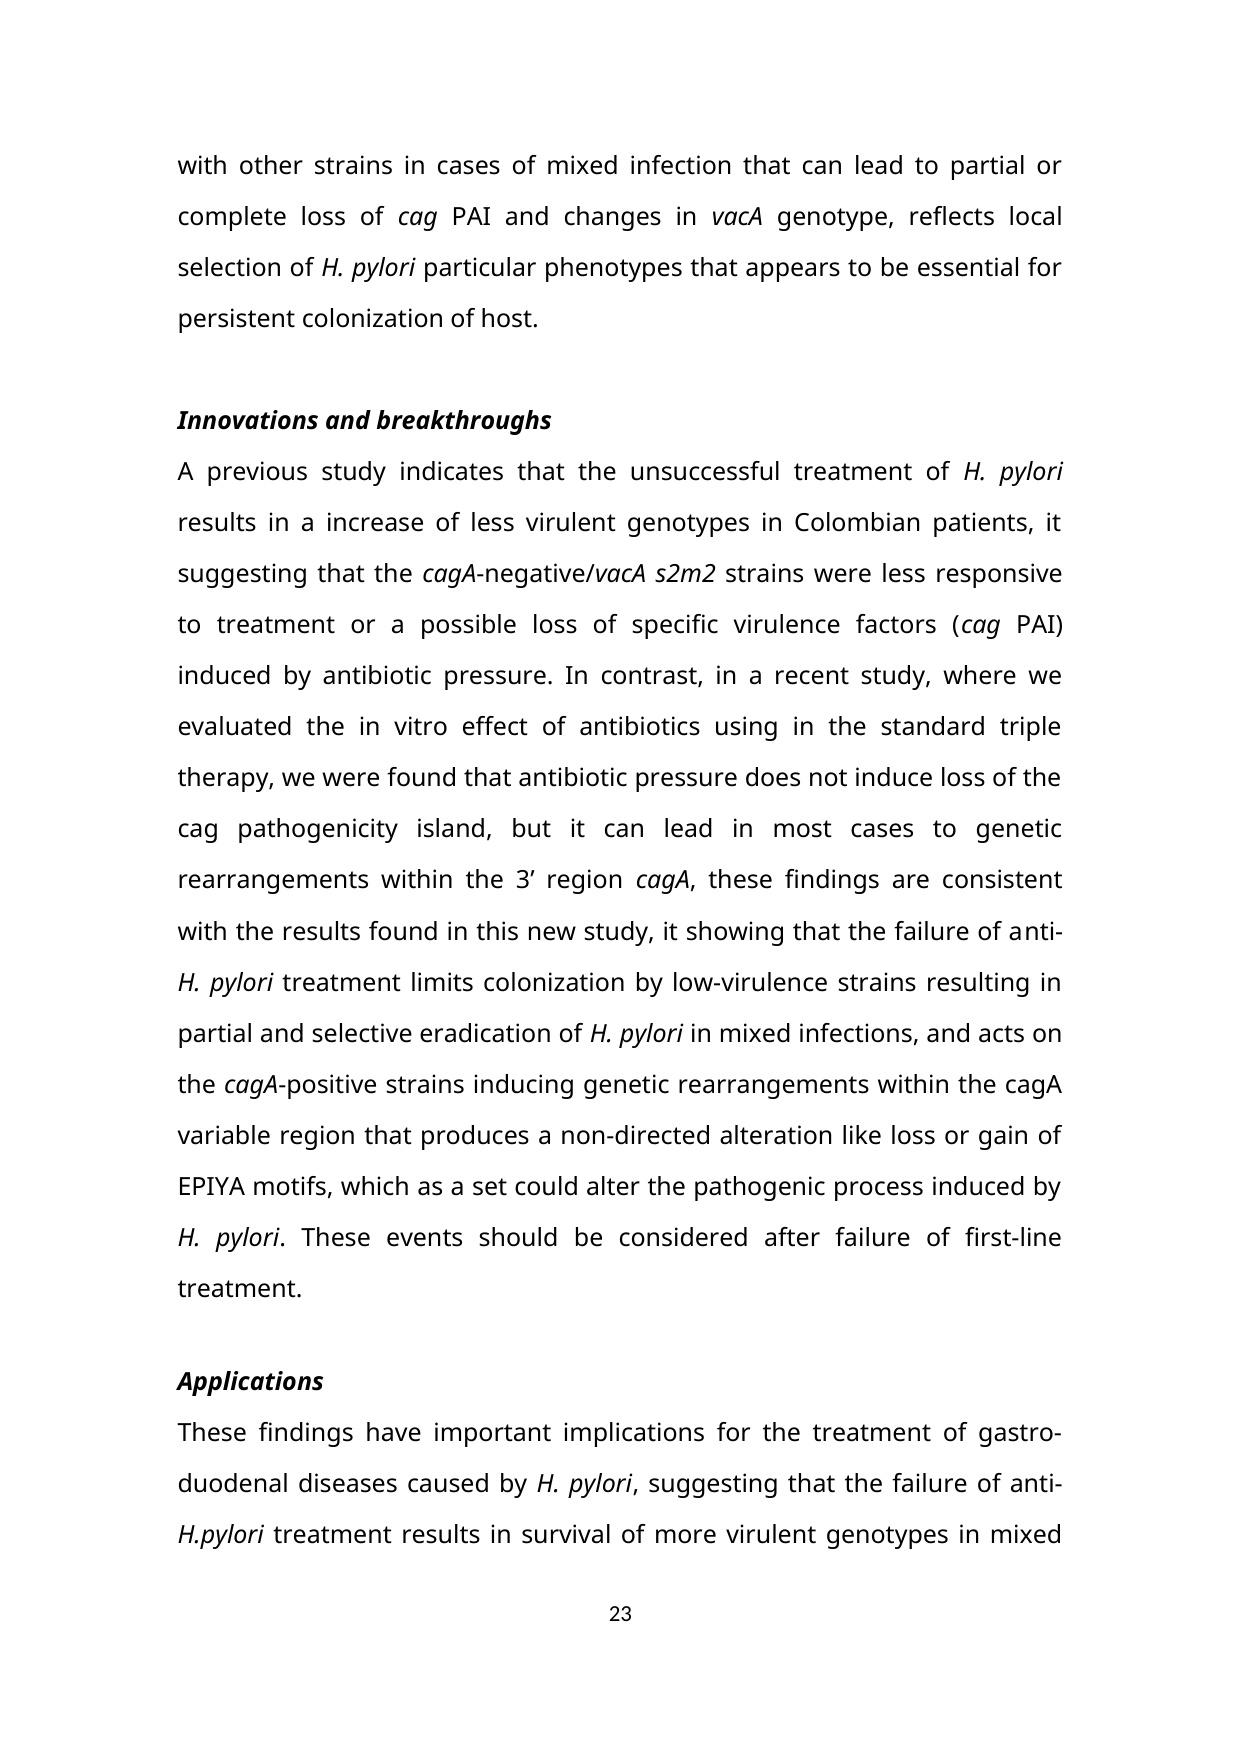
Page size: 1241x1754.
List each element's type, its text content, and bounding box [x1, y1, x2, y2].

text Applications [177, 1363, 1063, 1398]
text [177, 148, 1063, 335]
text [177, 1414, 1063, 1551]
text Innovations and breakthroughs [177, 403, 1063, 437]
text A previous study indicates that the unsuccessful treatment of H. pylori results in a increase of less virulent genotypes in Colombian patients, it suggesting that the cagA-negative/vacA s2m2 strains were less responsive to treatment or a possible loss of specific virulence factors (cag PAI) induced by antibiotic pressure. In contrast, in a recent study, where we evaluated the in vitro effect of antibiotics using in the standard triple therapy, we were found that antibiotic pressure does not induce loss of the cag pathogenicity island, but it can lead in most cases to genetic rearrangements within the 3’ region cagA, these findings are consistent with the results found in this new study, it showing that the failure of anti-H. pylori treatment limits colonization by low-virulence strains resulting in partial and selective eradication of H. pylori in mixed infections, and acts on the cagA-positive strains inducing genetic rearrangements within the cagA variable region that produces a non-directed alteration like loss or gain of EPIYA motifs, which as a set could alter the pathogenic process induced by H. pylori. These events should be considered after failure of first-line treatment. [177, 454, 1063, 1304]
